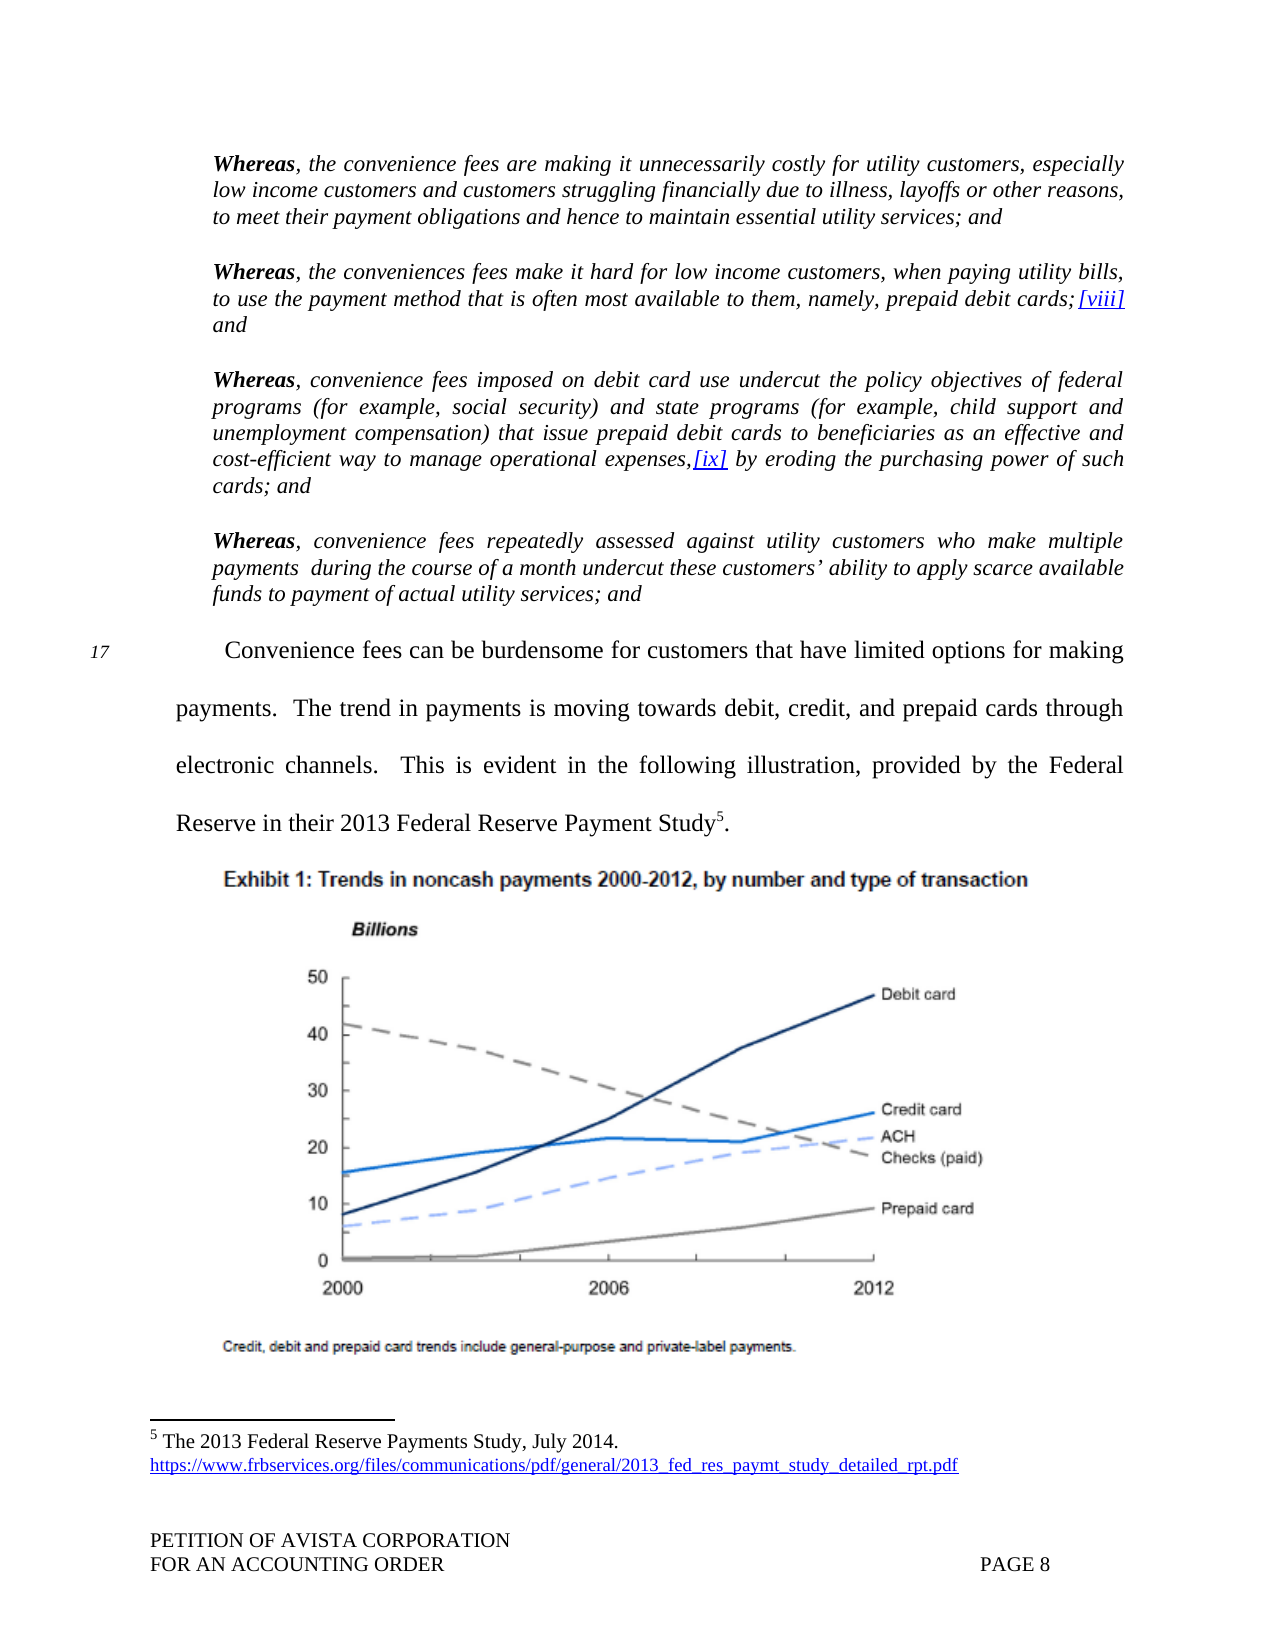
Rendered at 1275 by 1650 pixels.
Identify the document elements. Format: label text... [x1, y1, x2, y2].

text Whereas, the convenience fees are making it unnecessarily costly for utility customers, especially low income customers and customers struggling financially due to illness, layoffs or other reasons, to meet their payment obligations and hence to maintain essential utility services; and [212, 150, 1125, 229]
list Convenience fees can be burdensome for customers that have limited options for making payments. The trend in payments is moving towards debit, credit, and prepaid cards through electronic channels. This is evident in the following illustration, provided by the Federal Reserve in their 2013 Federal Reserve Payment Study. [90, 636, 1125, 837]
text Whereas, the conveniences fees make it hard for low income customers, when paying utility bills, to use the payment method that is often most available to them, namely, prepaid debit cards;[viii] and [212, 258, 1125, 337]
text Whereas, convenience fees repeatedly assessed against utility customers who make multiple payments during the course of a month undercut these customers’ ability to apply scarce available funds to payment of actual utility services; and [212, 527, 1125, 606]
text Whereas, convenience fees imposed on debit card use undercut the policy objectives of federal programs (for example, social security) and state programs (for example, child support and unemployment compensation) that issue prepaid debit cards to beneficiaries as an effective and cost-efficient way to manage operational expenses,[ix] by eroding the purchasing power of such cards; and [212, 366, 1125, 498]
picture [221, 865, 1054, 1366]
